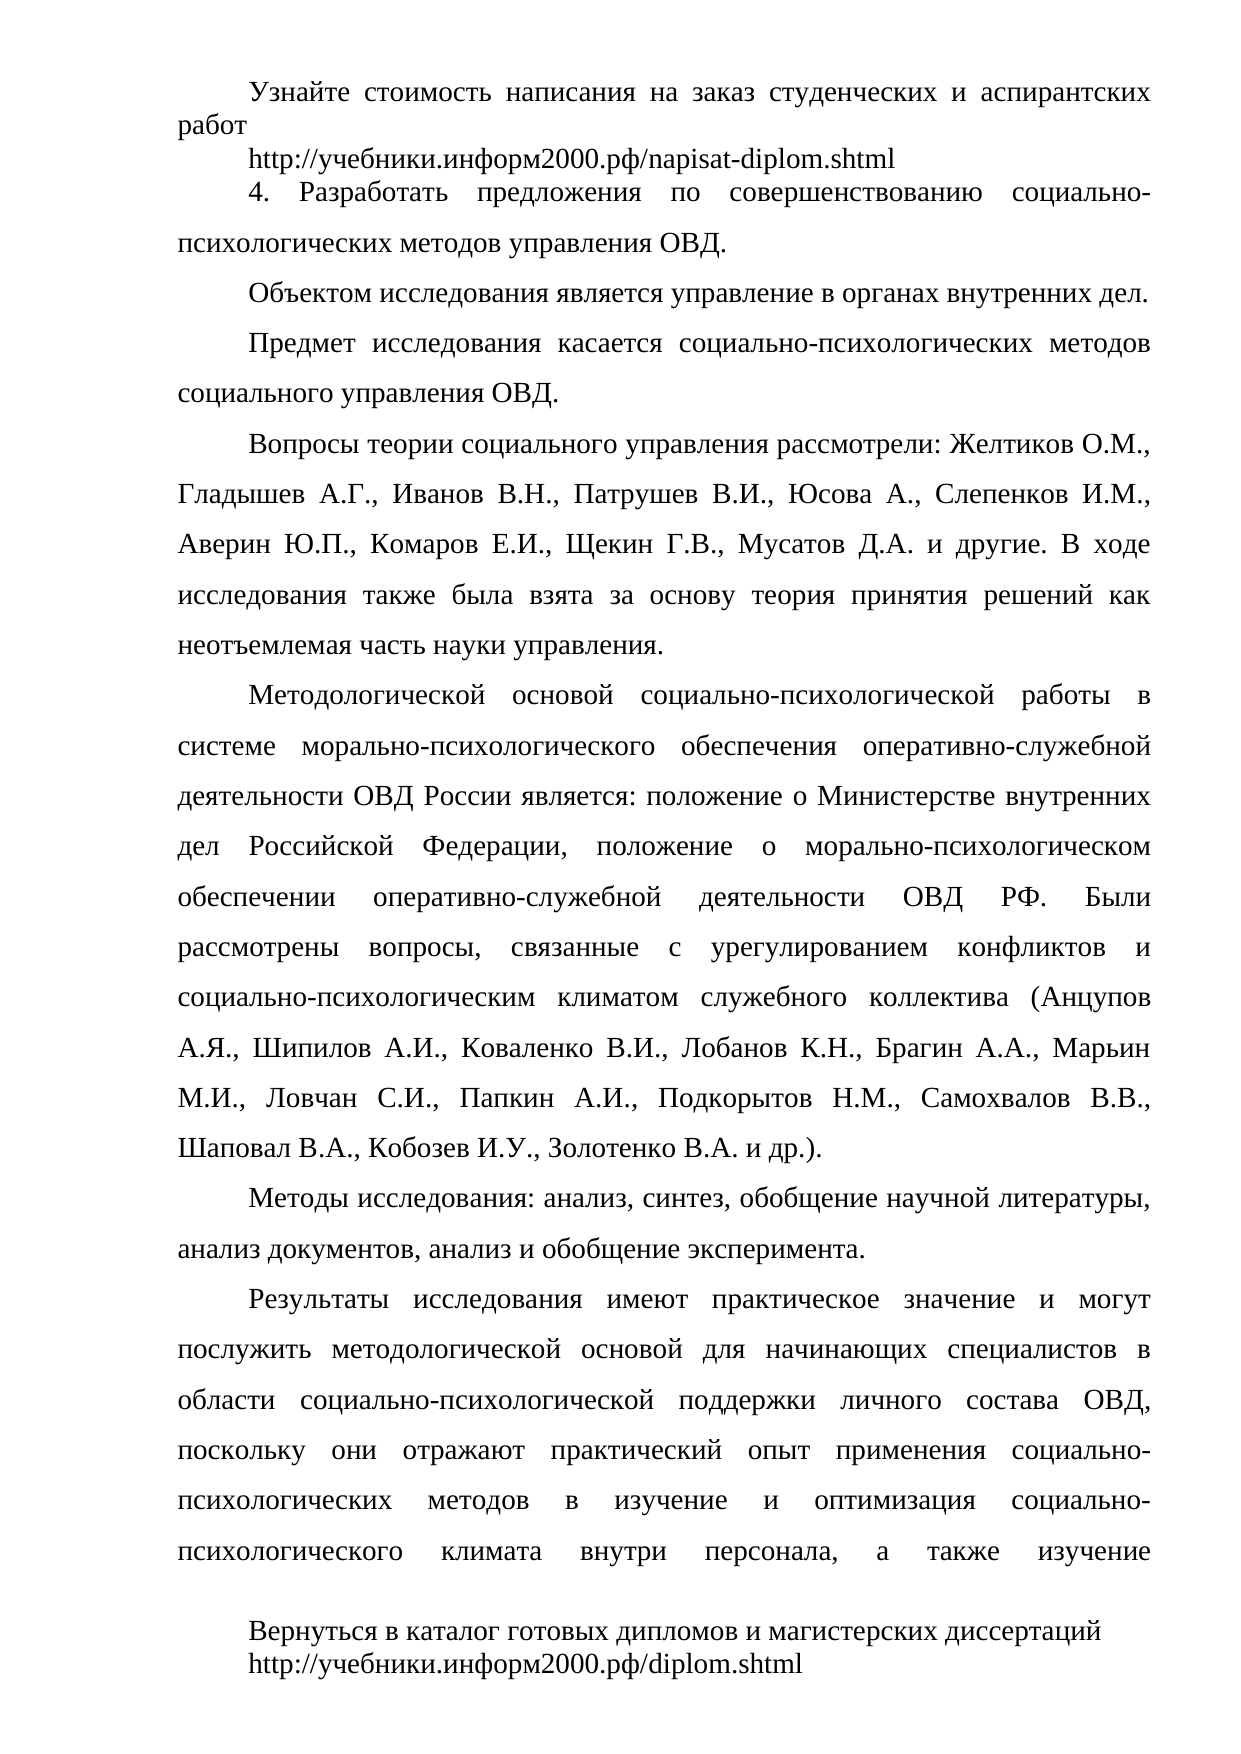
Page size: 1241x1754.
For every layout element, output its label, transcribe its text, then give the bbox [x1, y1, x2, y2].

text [177, 1281, 1152, 1566]
text Объектом исследования является управление в органах внутренних дел. [177, 275, 1152, 308]
text 4. Разработать предложения по совершенствованию социально-психологических методов управления ОВД. [177, 174, 1152, 258]
text Методологической основой социально-психологической работы в системе морально-психологического обеспечения оперативно-служебной деятельности ОВД России является: положение о Министерстве внутренних дел Российской Федерации, положение о морально-психологическом обеспечении оперативно-служебной деятельности ОВД РФ. Были рассмотрены вопросы, связанные с урегулированием конфликтов и социально-психологическим климатом служебного коллектива (Анцупов А.Я., Шипилов А.И., Коваленко В.И., Лобанов К.Н., Брагин А.А., Марьин М.И., Ловчан С.И., Папкин А.И., Подкорытов Н.М., Самохвалов В.В., Шаповал В.А., Кобозев И.У., Золотенко В.А. и др.). [177, 677, 1152, 1164]
text Вопросы теории социального управления рассмотрели: Желтиков О.М., Гладышев А.Г., Иванов В.Н., Патрушев В.И., Юсова А., Слепенков И.М., Аверин Ю.П., Комаров Е.И., Щекин Г.В., Мусатов Д.А. и другие. В ходе исследования также была взята за основу теория принятия решений как неотъемлемая часть науки управления. [177, 426, 1152, 661]
text Предмет исследования касается социально-психологических методов социального управления ОВД. [177, 325, 1152, 409]
text Методы исследования: анализ, синтез, обобщение научной литературы, анализ документов, анализ и обобщение эксперимента. [177, 1181, 1152, 1264]
